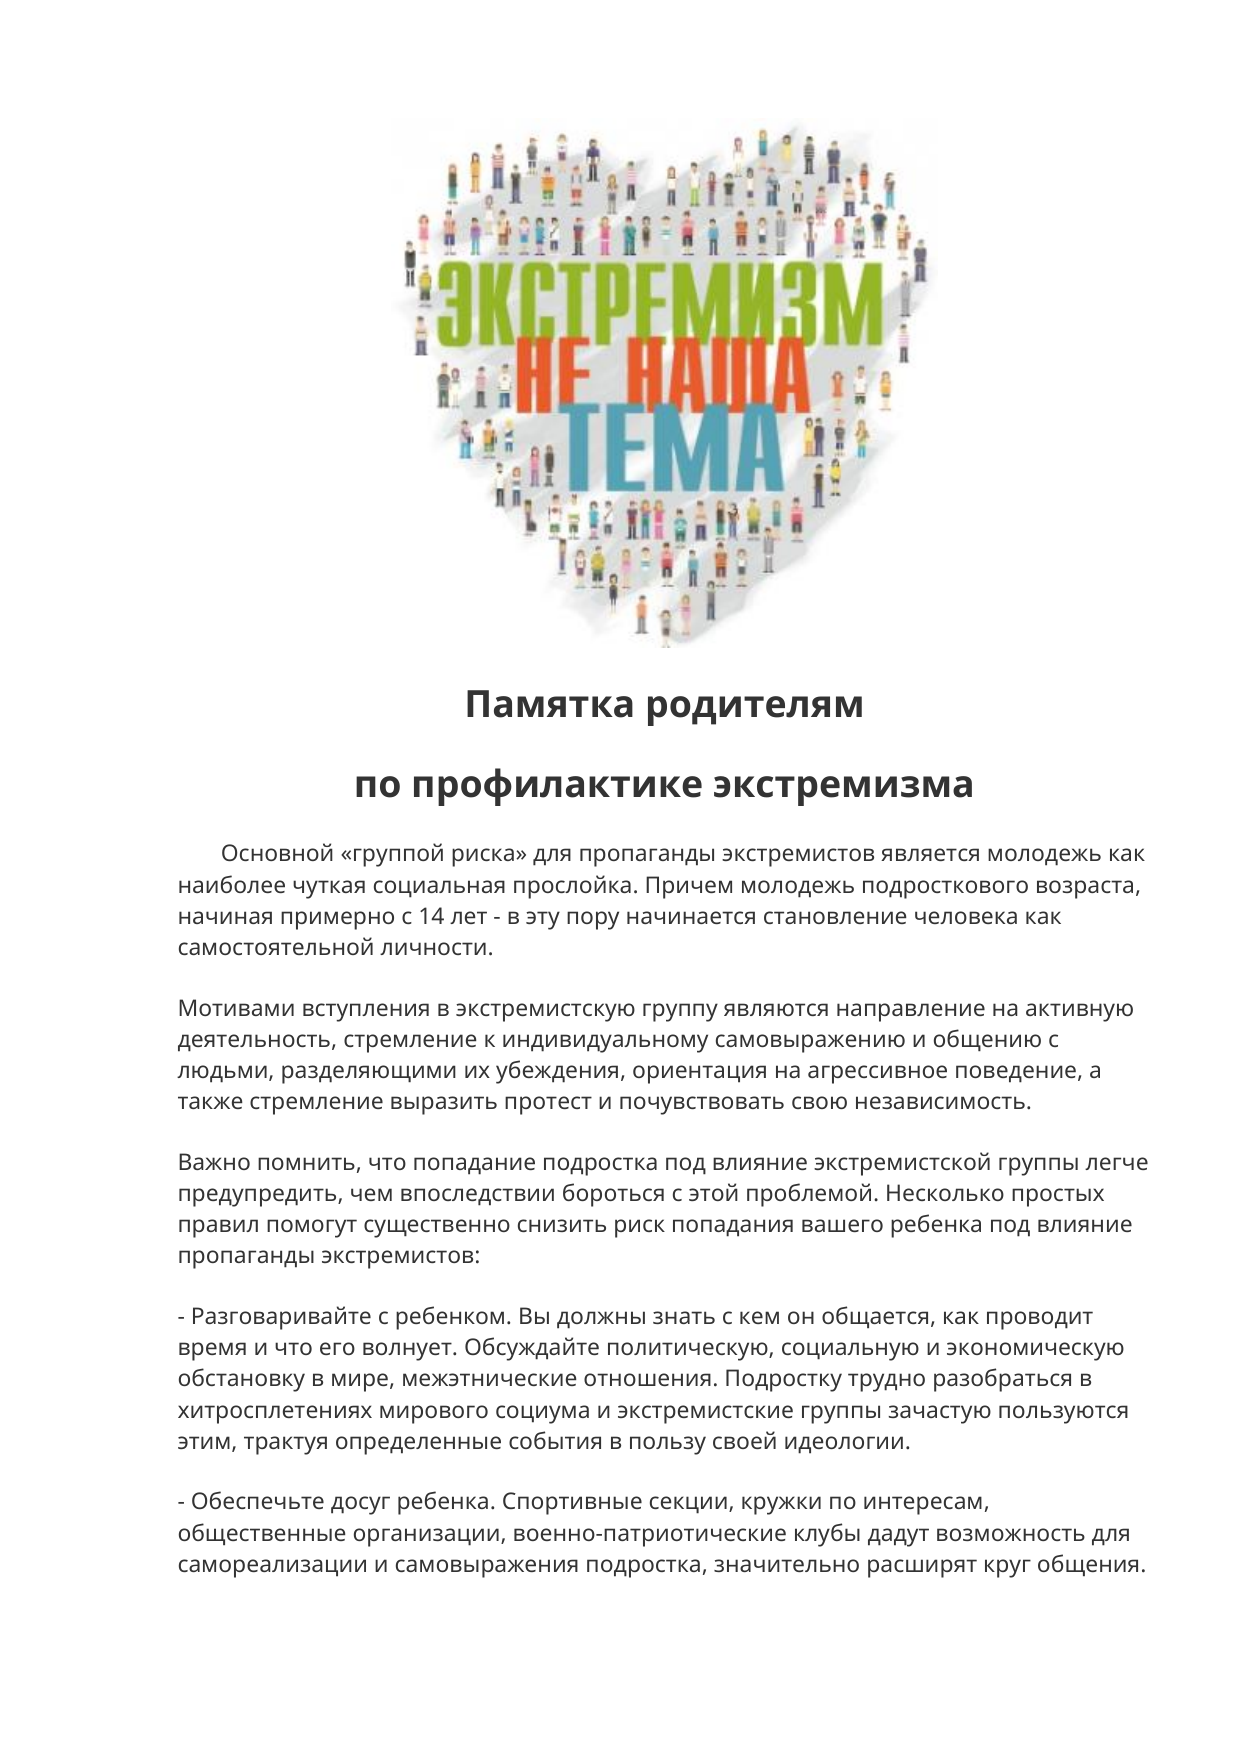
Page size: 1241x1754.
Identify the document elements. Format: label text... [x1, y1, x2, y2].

text Основной «группой риска» для пропаганды экстремистов является молодежь как наиболее чуткая социальная прослойка. Причем молодежь подросткового возраста, начиная примерно с 14 лет - в эту пору начинается становление человека как самостоятельной личности. [177, 837, 1152, 962]
text Памятка родителям [177, 677, 1152, 728]
text Мотивами вступления в экстремистскую группу являются направление на активную деятельность, стремление к индивидуальному самовыражению и общению с людьми, разделяющими их убеждения, ориентация на агрессивное поведение, а также стремление выразить протест и почувствовать свою независимость. [177, 992, 1152, 1117]
text - Обеспечьте досуг ребенка. Спортивные секции, кружки по интересам, общественные организации, военно-патриотические клубы дадут возможность для самореализации и самовыражения подростка, значительно расширят круг общения. [177, 1485, 1152, 1579]
text Важно помнить, что попадание подростка под влияние экстремистской группы легче предупредить, чем впоследствии бороться с этой проблемой. Несколько простых правил помогут существенно снизить риск попадания вашего ребенка под влияние пропаганды экстремистов: [177, 1146, 1152, 1271]
picture [391, 118, 938, 648]
text по профилактике экстремизма [177, 757, 1152, 808]
text - Разговаривайте с ребенком. Вы должны знать с кем он общается, как проводит время и что его волнует. Обсуждайте политическую, социальную и экономическую обстановку в мире, межэтнические отношения. Подростку трудно разобраться в хитросплетениях мирового социума и экстремистские группы зачастую пользуются этим, трактуя определенные события в пользу своей идеологии. [177, 1300, 1152, 1456]
